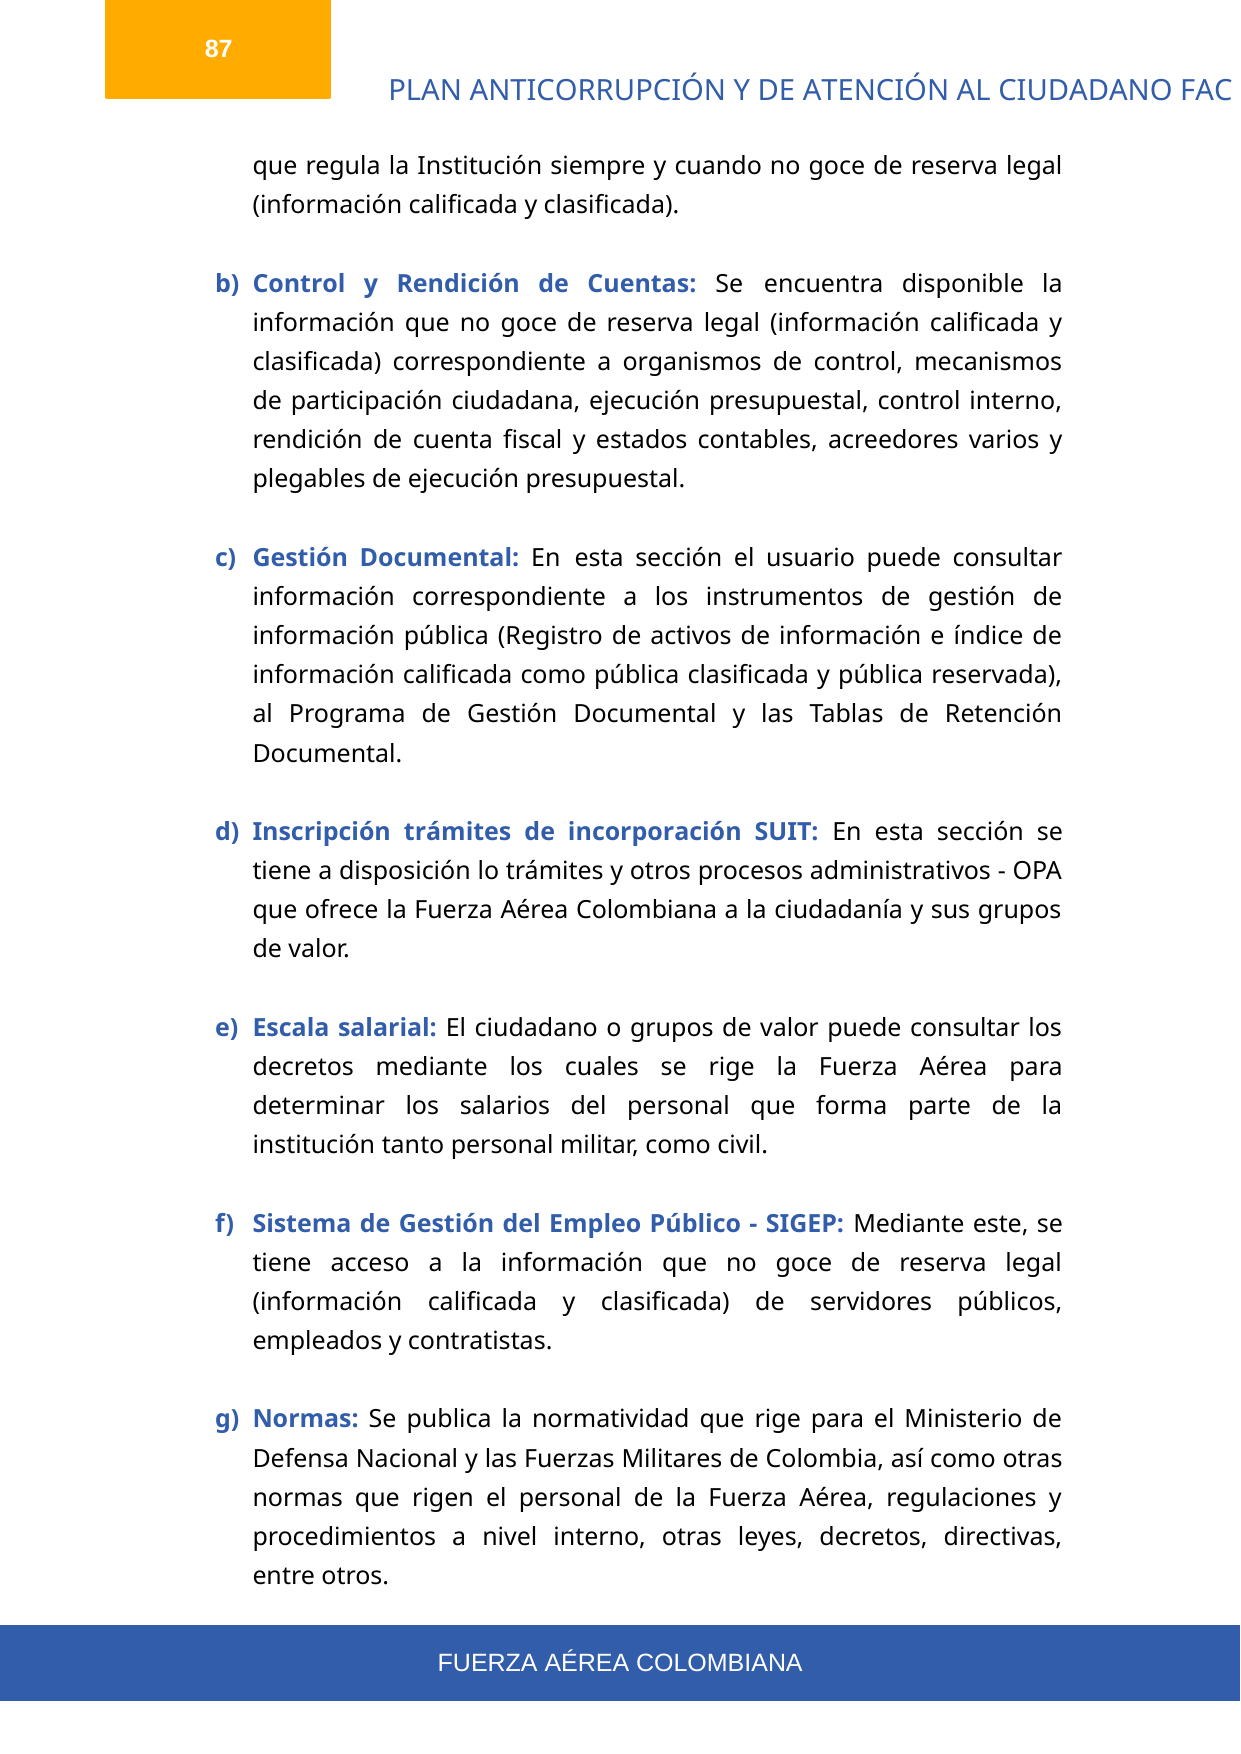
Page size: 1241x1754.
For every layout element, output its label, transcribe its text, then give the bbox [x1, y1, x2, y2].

list Escala salarial: El ciudadano o grupos de valor puede consultar los decretos mediante los cuales se rige la Fuerza Aérea para determinar los salarios del personal que forma parte de la institución tanto personal militar, como civil. [215, 1009, 1063, 1161]
list Normas: Se publica la normatividad que rige para el Ministerio de Defensa Nacional y las Fuerzas Militares de Colombia, así como otras normas que rigen el personal de la Fuerza Aérea, regulaciones y procedimientos a nivel interno, otras leyes, decretos, directivas, entre otros. [215, 1401, 1063, 1592]
list Inscripción trámites de incorporación SUIT: En esta sección se tiene a disposición lo trámites y otros procesos administrativos - OPA que ofrece la Fuerza Aérea Colombiana a la ciudadanía y sus grupos de valor. [215, 813, 1063, 965]
list Gestión Documental: En esta sección el usuario puede consultar información correspondiente a los instrumentos de gestión de información pública (Registro de activos de información e índice de información calificada como pública clasificada y pública reservada), al Programa de Gestión Documental y las Tablas de Retención Documental. [215, 539, 1063, 769]
list Sistema de Gestión del Empleo Público - SIGEP: Mediante este, se tiene acceso a la información que no goce de reserva legal (información calificada y clasificada) de servidores públicos, empleados y contratistas. [215, 1205, 1063, 1357]
list Control y Rendición de Cuentas: Se encuentra disponible la información que no goce de reserva legal (información calificada y clasificada) correspondiente a organismos de control, mecanismos de participación ciudadana, ejecución presupuestal, control interno, rendición de cuenta fiscal y estados contables, acreedores varios y plegables de ejecución presupuestal. [215, 265, 1063, 495]
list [215, 148, 1063, 221]
